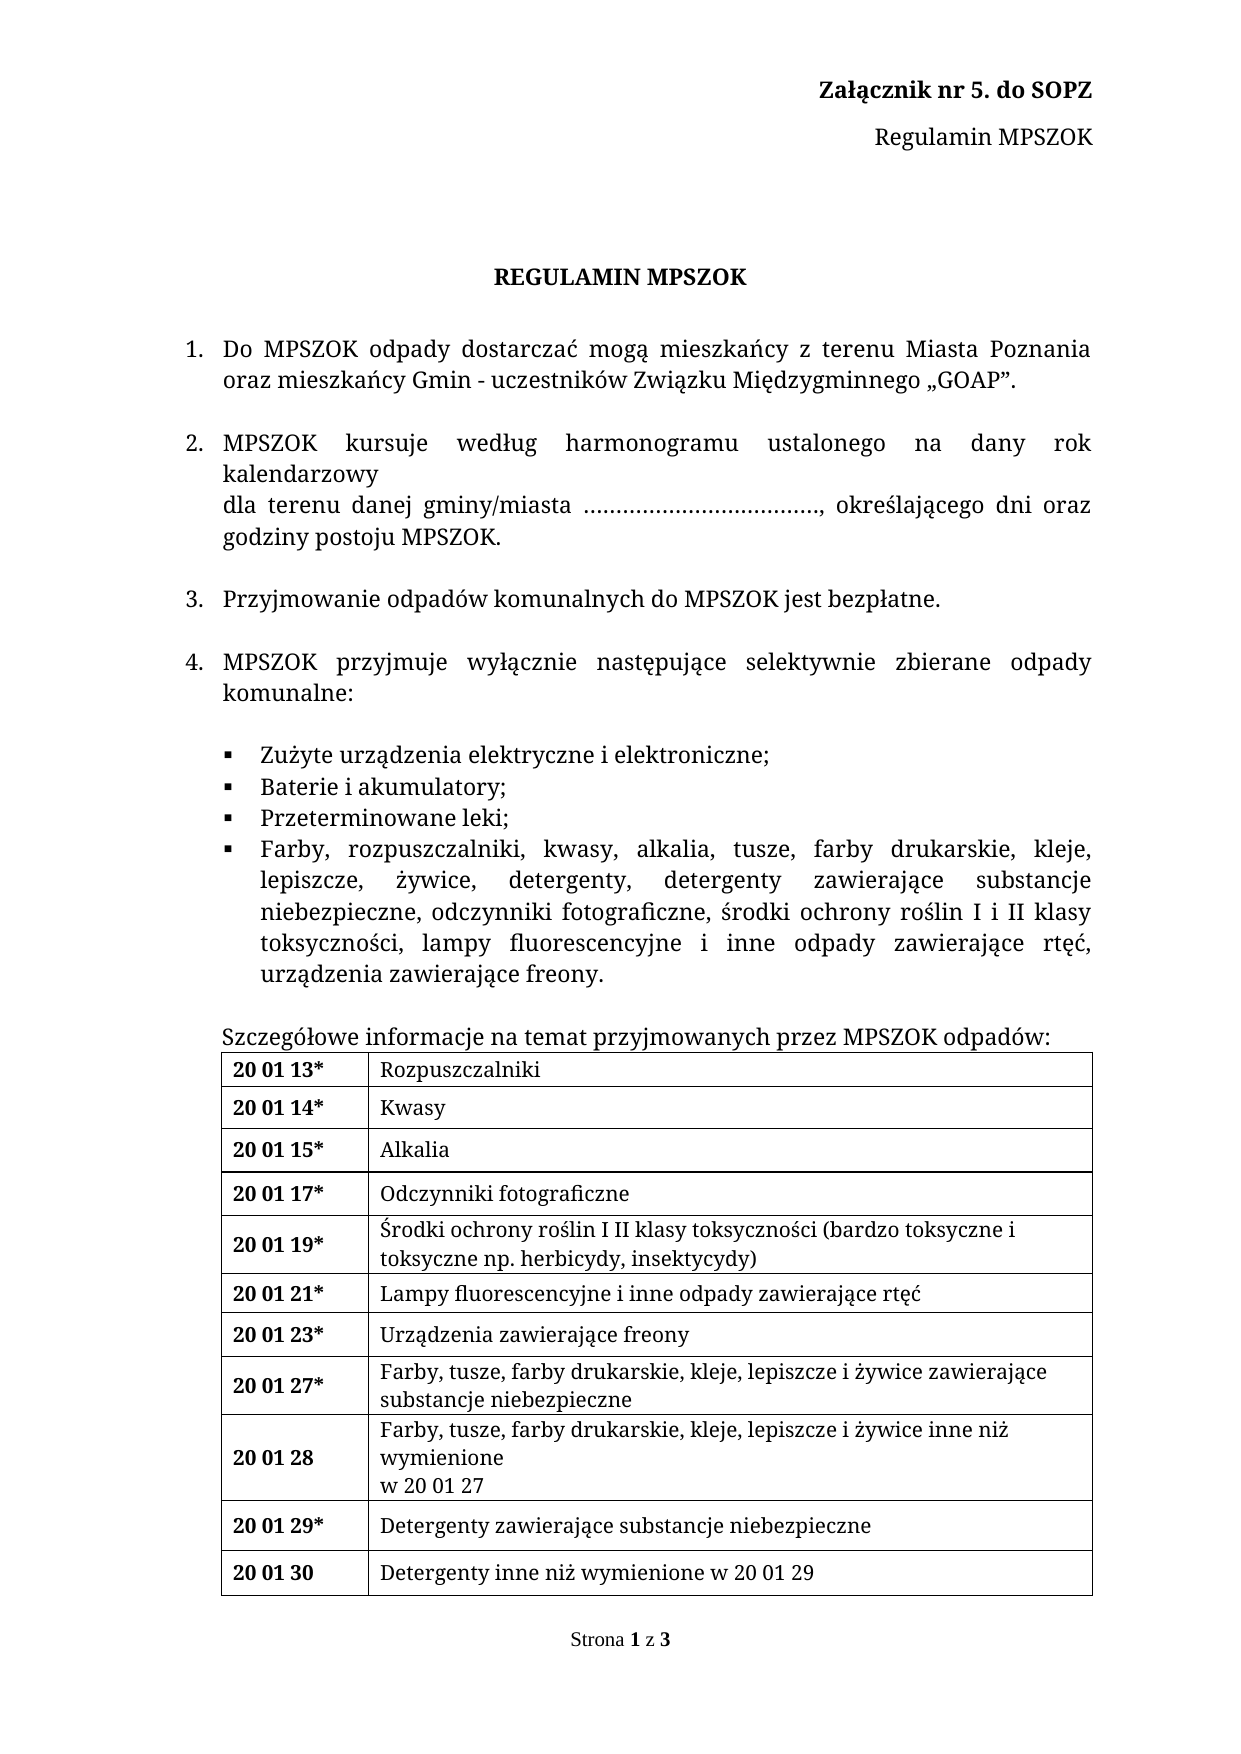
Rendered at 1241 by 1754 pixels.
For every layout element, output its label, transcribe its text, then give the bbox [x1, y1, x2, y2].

table_cell Kwasy [369, 1087, 1092, 1127]
table_cell Alkalia [369, 1129, 1092, 1171]
table_cell 20 01 27* [222, 1357, 368, 1414]
table_cell Farby, tusze, farby drukarskie, kleje, lepiszcze i żywice zawierające substancje niebezpieczne [369, 1357, 1092, 1414]
list Baterie i akumulatory; [223, 770, 1092, 802]
list MPSZOK kursuje według harmonogramu ustalonego na dany rok kalendarzowy dla terenu danej gminy/miasta ………………………………, określającego dni oraz godziny postoju MPSZOK. [185, 427, 1092, 552]
table_cell 20 01 17* [222, 1173, 368, 1214]
table_header Rozpuszczalniki [369, 1053, 1092, 1086]
table_cell 20 01 23* [222, 1313, 368, 1356]
table_cell 20 01 21* [222, 1274, 368, 1312]
table_cell Środki ochrony roślin I II klasy toksyczności (bardzo toksyczne i toksyczne np. herbicydy, insektycydy) [369, 1216, 1092, 1272]
table_cell Urządzenia zawierające freony [369, 1313, 1092, 1356]
table_cell Detergenty zawierające substancje niebezpieczne [369, 1501, 1092, 1550]
table_cell 20 01 15* [222, 1129, 368, 1171]
text Szczegółowe informacje na temat przyjmowanych przez MPSZOK odpadów: [222, 1020, 1092, 1052]
list Farby, rozpuszczalniki, kwasy, alkalia, tusze, farby drukarskie, kleje, lepiszcze, żywice, detergenty, detergenty zawierające substancje niebezpieczne, odczynniki fotograficzne, środki ochrony roślin I i II klasy toksyczności, lampy fluorescencyjne i inne odpady zawierające rtęć, urządzenia zawierające freony. [223, 833, 1092, 989]
table_cell Lampy fluorescencyjne i inne odpady zawierające rtęć [369, 1274, 1092, 1312]
table_cell 20 01 28 [222, 1415, 368, 1500]
table_cell 20 01 30 [222, 1551, 368, 1594]
table_cell Odczynniki fotograficzne [369, 1173, 1092, 1214]
list MPSZOK przyjmuje wyłącznie następujące selektywnie zbierane odpady komunalne: [185, 645, 1092, 708]
text REGULAMIN MPSZOK [148, 261, 1092, 292]
table_cell 20 01 19* [222, 1216, 368, 1272]
table_header 20 01 13* [222, 1053, 368, 1086]
table_cell 20 01 14* [222, 1087, 368, 1127]
list Przyjmowanie odpadów komunalnych do MPSZOK jest bezpłatne. [185, 583, 1092, 614]
table_cell 20 01 29* [222, 1501, 368, 1550]
list Do MPSZOK odpady dostarczać mogą mieszkańcy z terenu Miasta Poznania oraz mieszkańcy Gmin - uczestników Związku Międzygminnego „GOAP”. [185, 333, 1092, 395]
table_cell Detergenty inne niż wymienione w 20 01 29 [369, 1551, 1092, 1594]
list Zużyte urządzenia elektryczne i elektroniczne; [223, 739, 1092, 770]
list Przeterminowane leki; [223, 802, 1092, 833]
table_cell Farby, tusze, farby drukarskie, kleje, lepiszcze i żywice inne niż wymienione w 20 01 27 [369, 1415, 1092, 1500]
